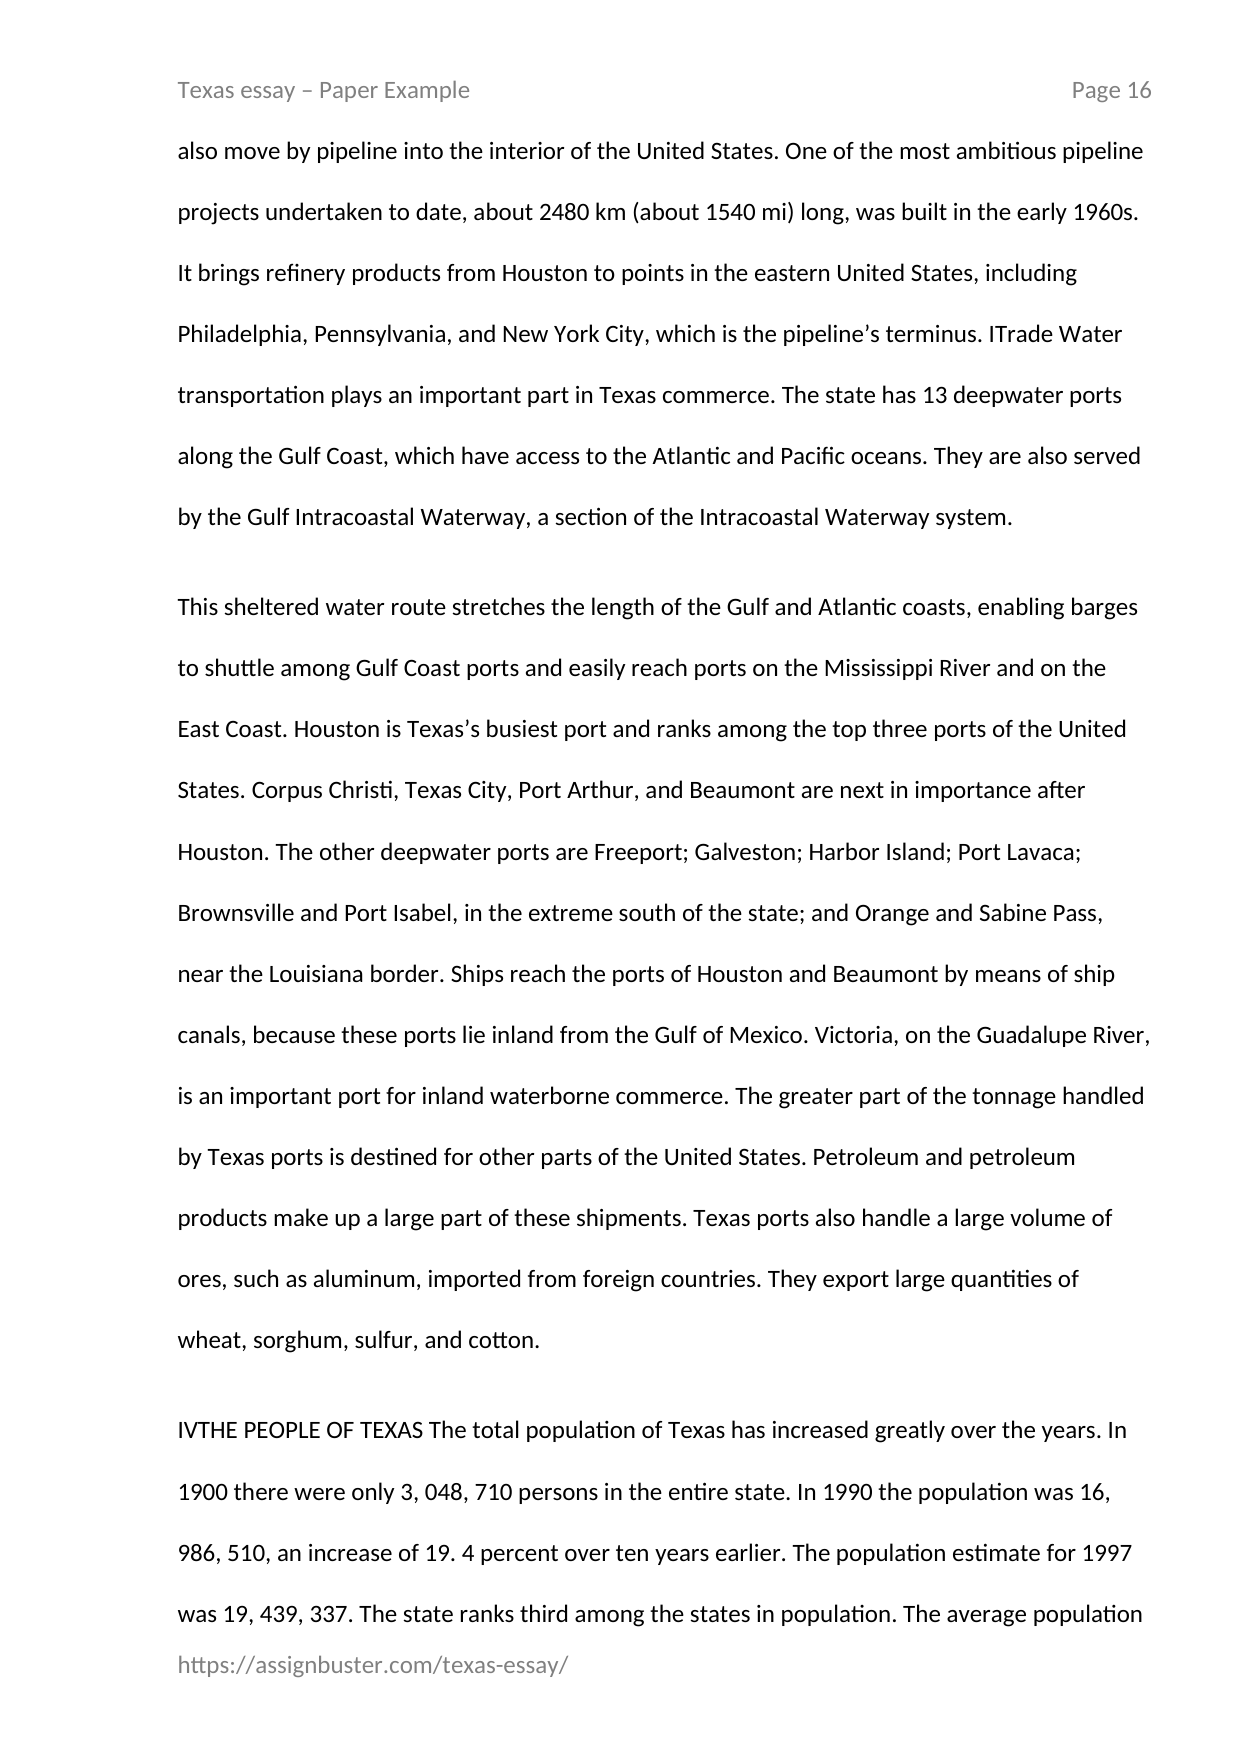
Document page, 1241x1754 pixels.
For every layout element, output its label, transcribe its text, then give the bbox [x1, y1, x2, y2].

text This sheltered water route stretches the length of the Gulf and Atlantic coasts, enabling barges to shuttle among Gulf Coast ports and easily reach ports on the Mississippi River and on the East Coast. Houston is Texas’s busiest port and ranks among the top three ports of the United States. Corpus Christi, Texas City, Port Arthur, and Beaumont are next in importance after Houston. The other deepwater ports are Freeport; Galveston; Harbor Island; Port Lavaca; Brownsville and Port Isabel, in the extreme south of the state; and Orange and Sabine Pass, near the Louisiana border. Ships reach the ports of Houston and Beaumont by means of ship canals, because these ports lie inland from the Gulf of Mexico. Victoria, on the Guadalupe River, is an important port for inland waterborne commerce. The greater part of the tonnage handled by Texas ports is destined for other parts of the United States. Petroleum and petroleum products make up a large part of these shipments. Texas ports also handle a large volume of ores, such as aluminum, imported from foreign countries. They export large quantities of wheat, sorghum, sulfur, and cotton. [177, 592, 1152, 1354]
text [177, 1414, 1152, 1628]
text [177, 135, 1152, 532]
